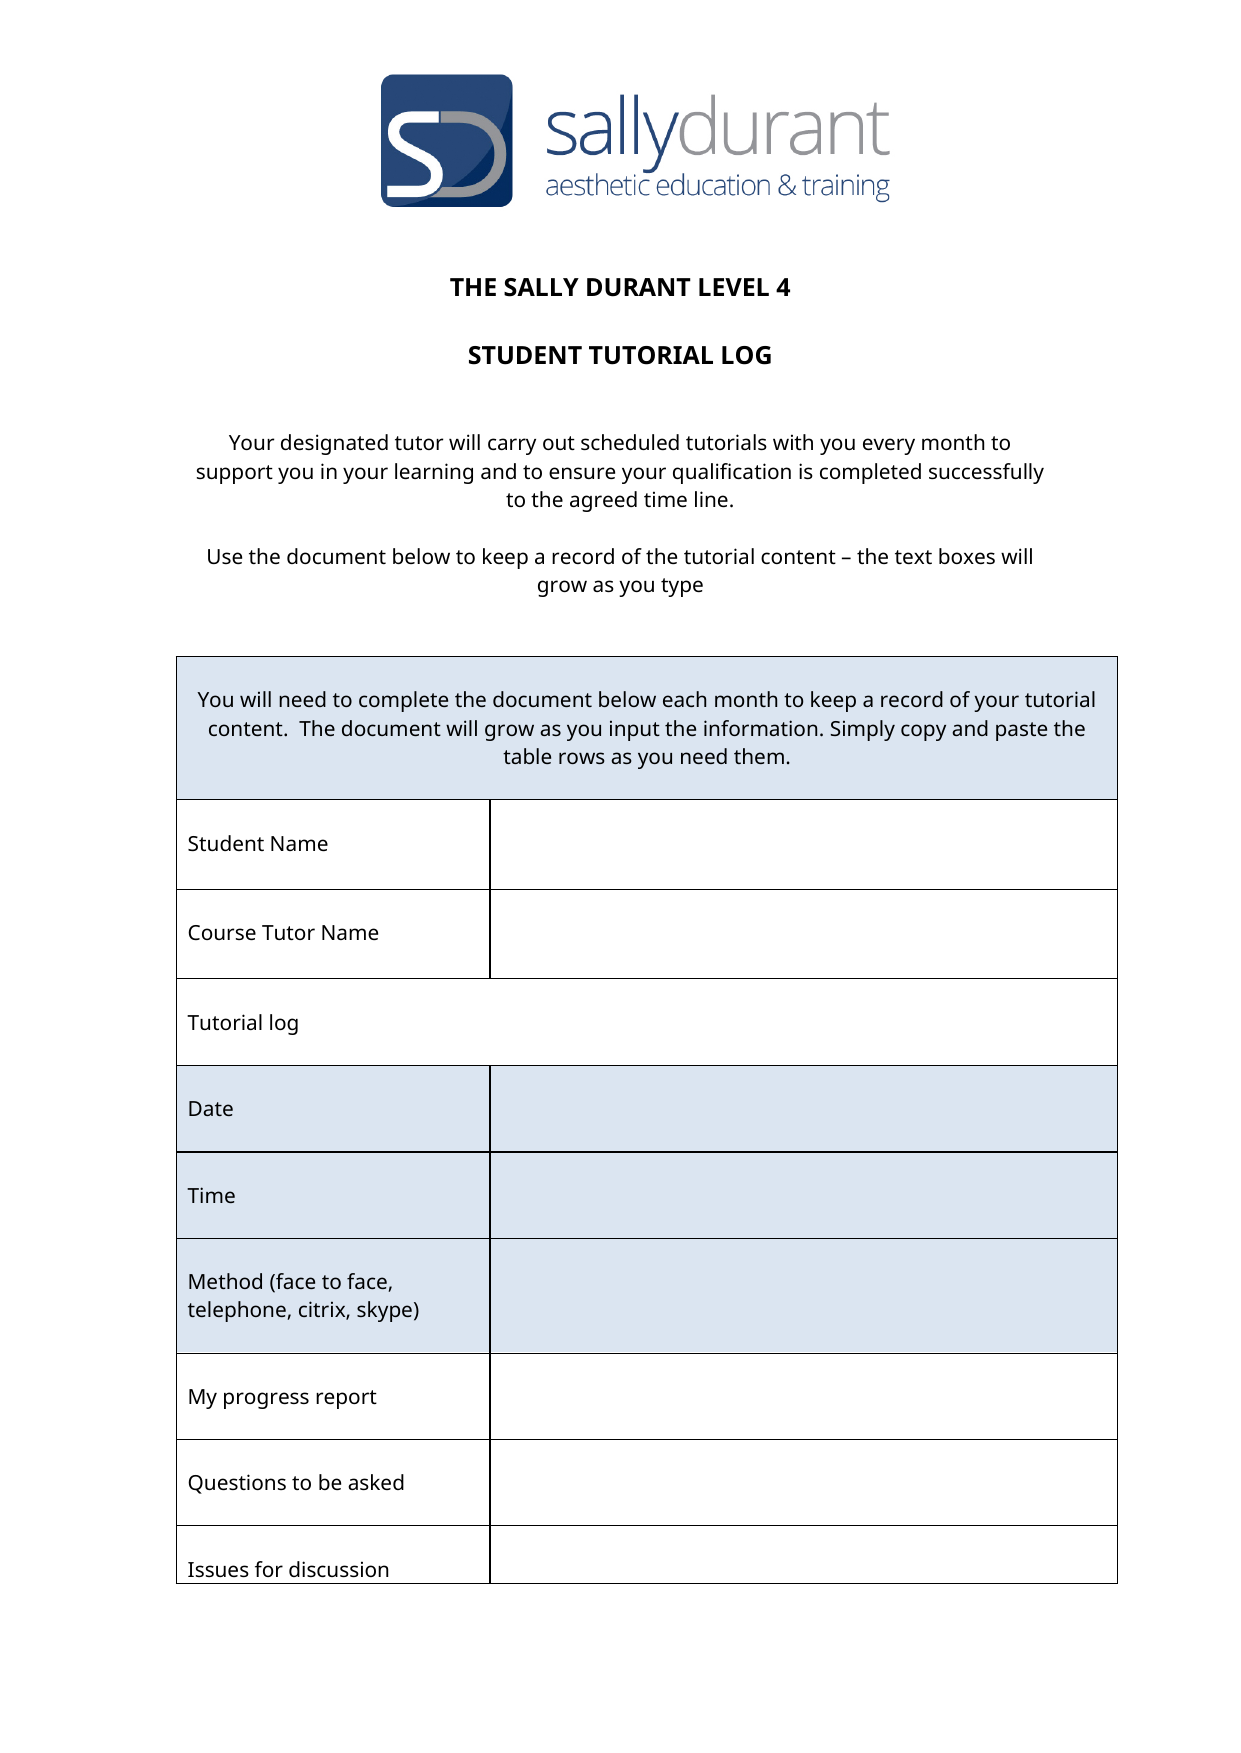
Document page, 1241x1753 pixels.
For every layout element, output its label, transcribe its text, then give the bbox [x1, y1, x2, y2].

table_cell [177, 1526, 489, 1583]
table_cell [491, 1526, 1117, 1583]
table_cell [491, 890, 1117, 978]
table_cell [491, 1440, 1117, 1525]
text STUDENT TUTORIAL LOG [187, 337, 1053, 372]
table_cell Student Name [177, 800, 489, 889]
table_cell Date [177, 1066, 489, 1151]
table_cell [491, 1153, 1117, 1238]
table_cell [491, 1354, 1117, 1439]
table_header You will need to complete the document below each month to keep a record of your tutorial content. The document will grow as you input the information. Simply copy and paste the table rows as you need them. [177, 657, 1117, 799]
table_cell [491, 1239, 1117, 1352]
table_cell [491, 1066, 1117, 1151]
text Your designated tutor will carry out scheduled tutorials with you every month to support you in your learning and to ensure your qualification is completed successfully to the agreed time line. [187, 428, 1053, 514]
text Use the document below to keep a record of the tutorial content – the text boxes will grow as you type [187, 542, 1053, 599]
table_cell My progress report [177, 1354, 489, 1439]
table_cell Time [177, 1153, 489, 1238]
table_cell Questions to be asked [177, 1440, 489, 1525]
table_cell Course Tutor Name [177, 890, 489, 978]
table_cell Tutorial log [177, 979, 1117, 1065]
table_cell [491, 800, 1117, 889]
picture [337, 37, 938, 248]
text THE SALLY DURANT LEVEL 4 [187, 269, 1053, 303]
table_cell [177, 1239, 489, 1352]
